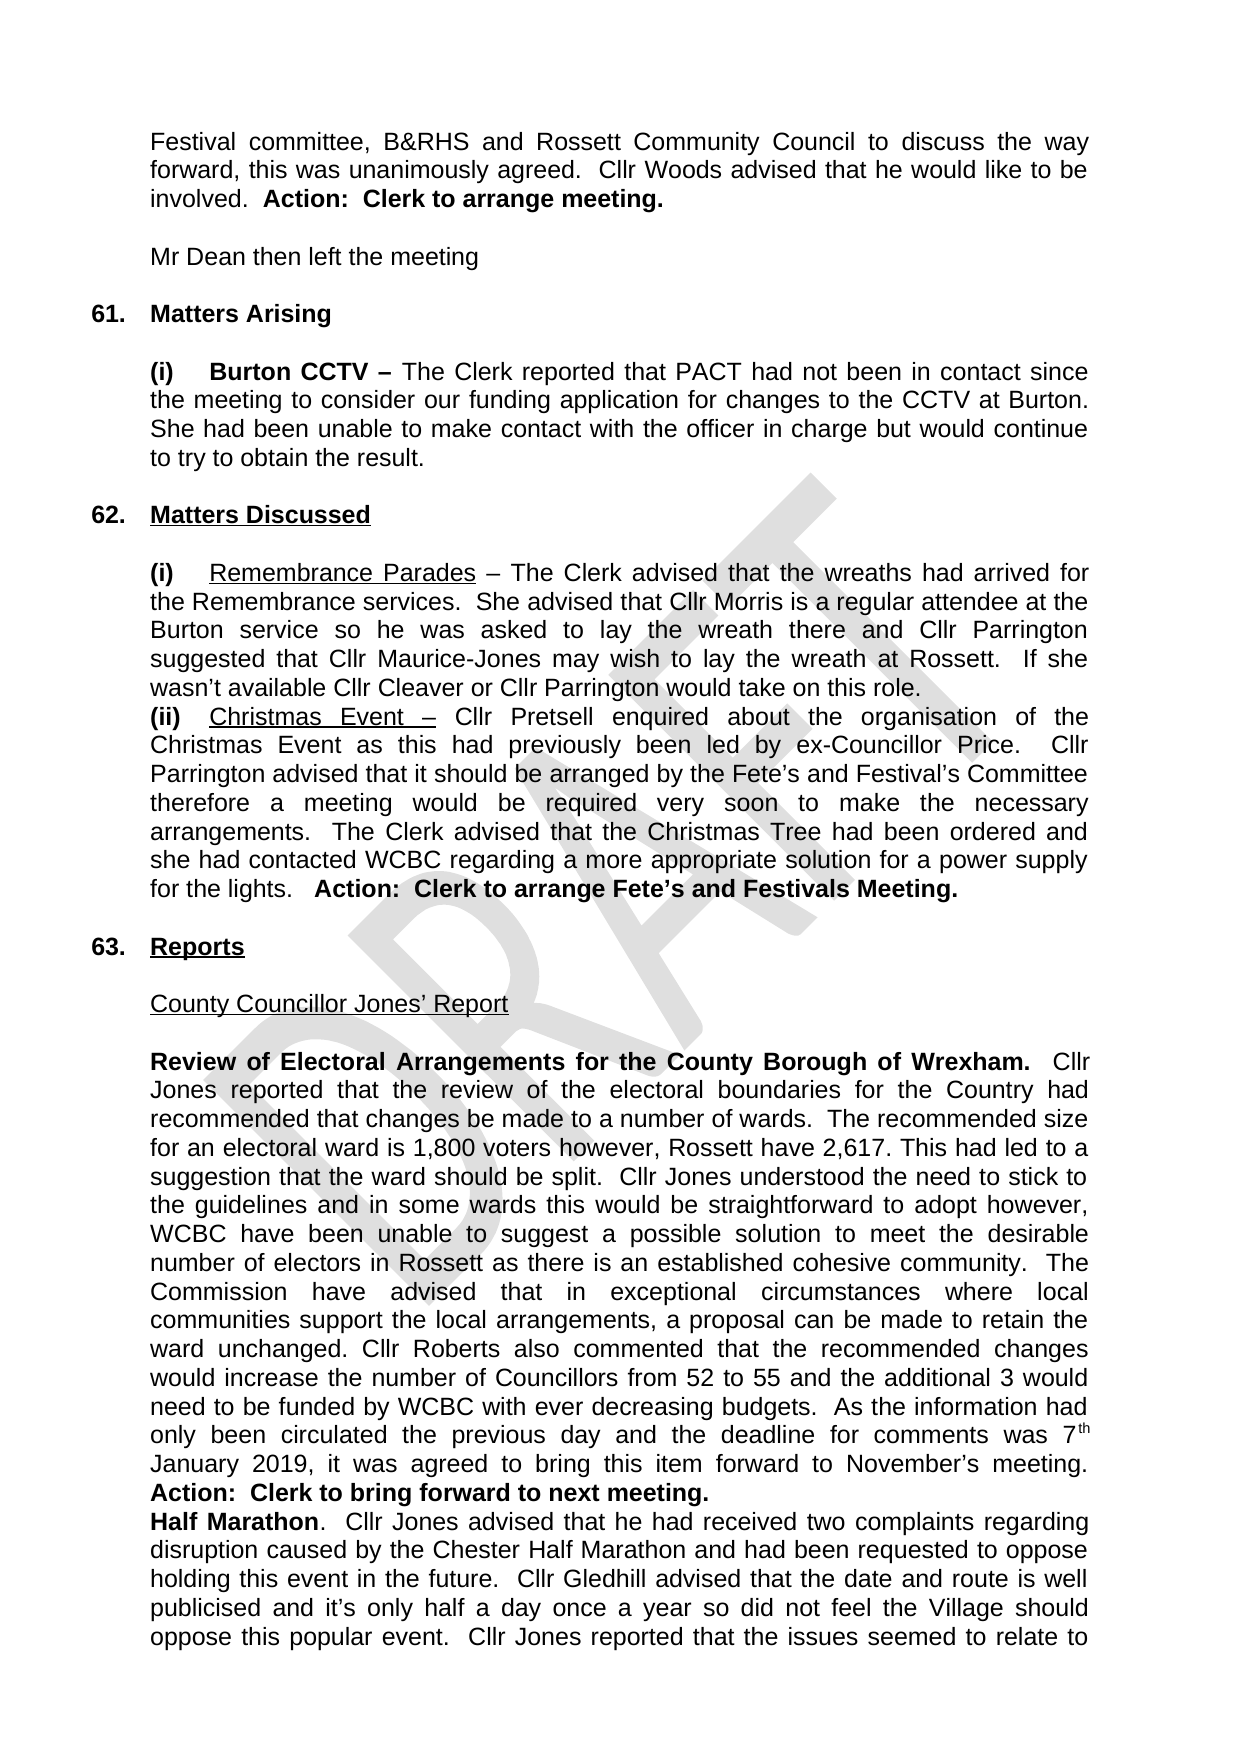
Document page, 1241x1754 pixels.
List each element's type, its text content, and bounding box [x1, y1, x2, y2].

text Mr Dean then left the meeting [150, 242, 1090, 270]
list Burton CCTV – The Clerk reported that PACT had not been in contact since the meeting to consider our funding application for changes to the CCTV at Burton. She had been unable to make contact with the officer in charge but would continue to try to obtain the result. [150, 357, 1090, 472]
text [150, 127, 1090, 213]
text 63. Reports [91, 932, 1090, 960]
list Remembrance Parades – The Clerk advised that the wreaths had arrived for the Remembrance services. She advised that Cllr Morris is a regular attendee at the Burton service so he was asked to lay the wreath there and Cllr Parrington suggested that Cllr Maurice-Jones may wish to lay the wreath at Rossett. If she wasn’t available Cllr Cleaver or Cllr Parrington would take on this role. [150, 558, 1090, 702]
text 62. Matters Discussed [91, 500, 1090, 529]
text 61. Matters Arising [91, 299, 1090, 328]
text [150, 1507, 1090, 1650]
text Review of Electoral Arrangements for the County Borough of Wrexham. Cllr Jones reported that the review of the electoral boundaries for the Country had recommended that changes be made to a number of wards. The recommended size for an electoral ward is 1,800 voters however, Rossett have 2,617. This had led to a suggestion that the ward should be split. Cllr Jones understood the need to stick to the guidelines and in some wards this would be straightforward to adopt however, WCBC have been unable to suggest a possible solution to meet the desirable number of electors in Rossett as there is an established cohesive community. The Commission have advised that in exceptional circumstances where local communities support the local arrangements, a proposal can be made to retain the ward unchanged. Cllr Roberts also commented that the recommended changes would increase the number of Councillors from 52 to 55 and the additional 3 would need to be funded by WCBC with ever decreasing budgets. As the information had only been circulated the previous day and the deadline for comments was 7th January 2019, it was agreed to bring this item forward to November’s meeting. Action: Clerk to bring forward to next meeting. [150, 1047, 1090, 1507]
text County Councillor Jones’ Report [150, 989, 1090, 1018]
list Christmas Event – Cllr Pretsell enquired about the organisation of the Christmas Event as this had previously been led by ex-Councillor Price. Cllr Parrington advised that it should be arranged by the Fete’s and Festival’s Committee therefore a meeting would be required very soon to make the necessary arrangements. The Clerk advised that the Christmas Tree had been ordered and she had contacted WCBC regarding a more appropriate solution for a power supply for the lights. Action: Clerk to arrange Fete’s and Festivals Meeting. [150, 702, 1090, 903]
